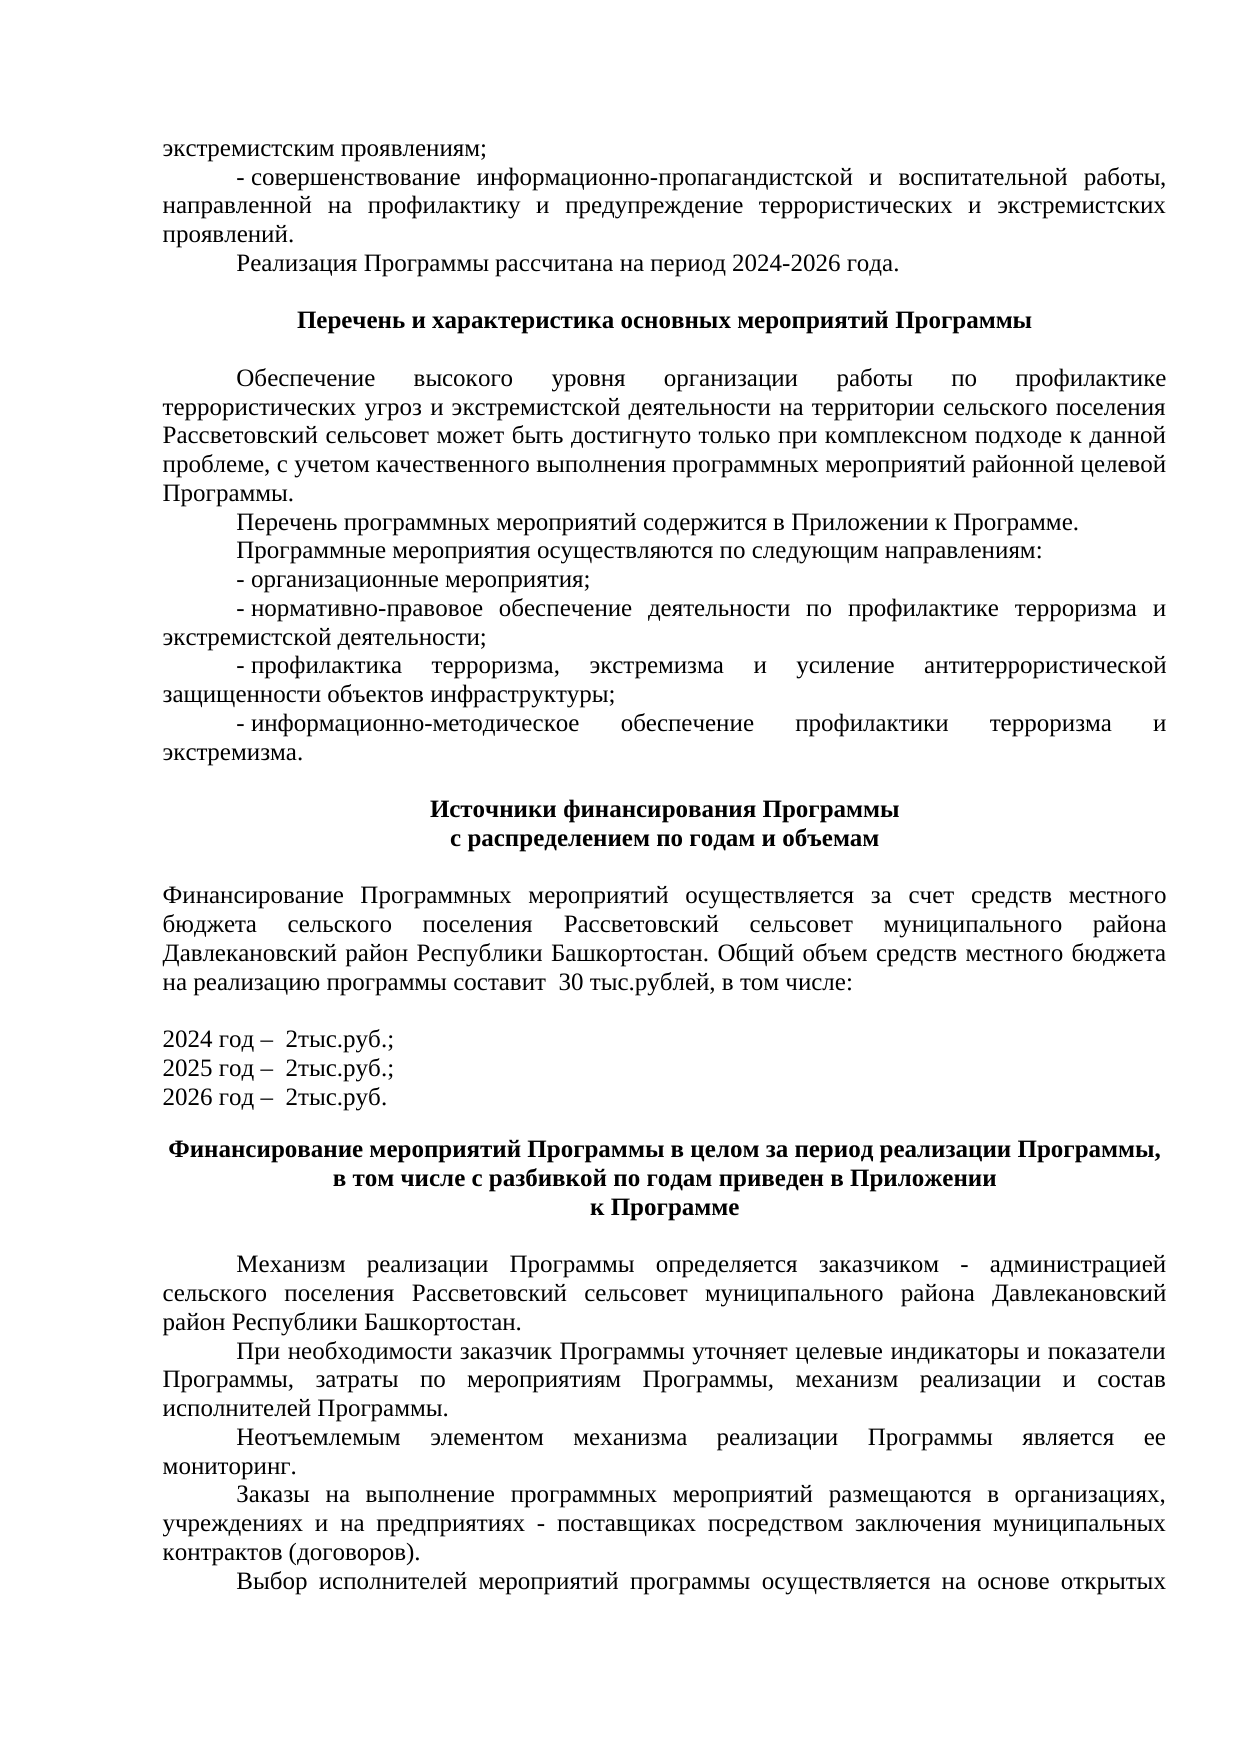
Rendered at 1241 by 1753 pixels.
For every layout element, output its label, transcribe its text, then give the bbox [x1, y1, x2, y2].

text 2024 год – 2тыс.руб.; [162, 1024, 1167, 1053]
text - организационные мероприятия; [162, 564, 1167, 593]
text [162, 133, 1167, 162]
text Источники финансирования Программы [162, 794, 1167, 823]
text Перечень и характеристика основных мероприятий Программы [162, 305, 1167, 334]
text - совершенствование информационно-пропагандистской и воспитательной работы, направленной на профилактику и предупреждение террористических и экстремистских проявлений. [162, 162, 1167, 248]
text Программные мероприятия осуществляются по следующим направлениям: [162, 535, 1167, 564]
text Перечень программных мероприятий содержится в Приложении к Программе. [162, 507, 1167, 535]
text 2025 год – 2тыс.руб.; [162, 1053, 1167, 1082]
text Реализация Программы рассчитана на период 2024-2026 года. [162, 248, 1167, 277]
text - нормативно-правовое обеспечение деятельности по профилактике терроризма и экстремистской деятельности; [162, 593, 1167, 650]
text Обеспечение высокого уровня организации работы по профилактике террористических угроз и экстремистской деятельности на территории сельского поселения Рассветовский сельсовет может быть достигнуто только при комплексном подходе к данной проблеме, с учетом качественного выполнения программных мероприятий районной целевой Программы. [162, 363, 1167, 507]
text - профилактика терроризма, экстремизма и усиление антитеррористической защищенности объектов инфраструктуры; [162, 650, 1167, 708]
text Финансирование Программных мероприятий осуществляется за счет средств местного бюджета сельского поселения Рассветовский сельсовет муниципального района Давлекановский район Республики Башкортостан. Общий объем средств местного бюджета на реализацию программы составит 30 тыс.рублей, в том числе: [162, 880, 1167, 995]
text 2026 год – 2тыс.руб. [162, 1082, 1167, 1110]
text к Программе [162, 1192, 1167, 1221]
text Заказы на выполнение программных мероприятий размещаются в организациях, учреждениях и на предприятиях - поставщиках посредством заключения муниципальных контрактов (договоров). [162, 1479, 1167, 1566]
text Механизм реализации Программы определяется заказчиком - администрацией сельского поселения Рассветовский сельсовет муниципального района Давлекановский район Республики Башкортостан. [162, 1249, 1167, 1336]
text Финансирование мероприятий Программы в целом за период реализации Программы, в том числе с разбивкой по годам приведен в Приложении [162, 1134, 1167, 1192]
text - информационно-методическое обеспечение профилактики терроризма и экстремизма. [162, 708, 1167, 765]
text При необходимости заказчик Программы уточняет целевые индикаторы и показатели Программы, затраты по мероприятиям Программы, механизм реализации и состав исполнителей Программы. [162, 1336, 1167, 1422]
text Неотъемлемым элементом механизма реализации Программы является ее мониторинг. [162, 1422, 1167, 1479]
text с распределением по годам и объемам [162, 823, 1167, 852]
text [162, 1566, 1167, 1594]
